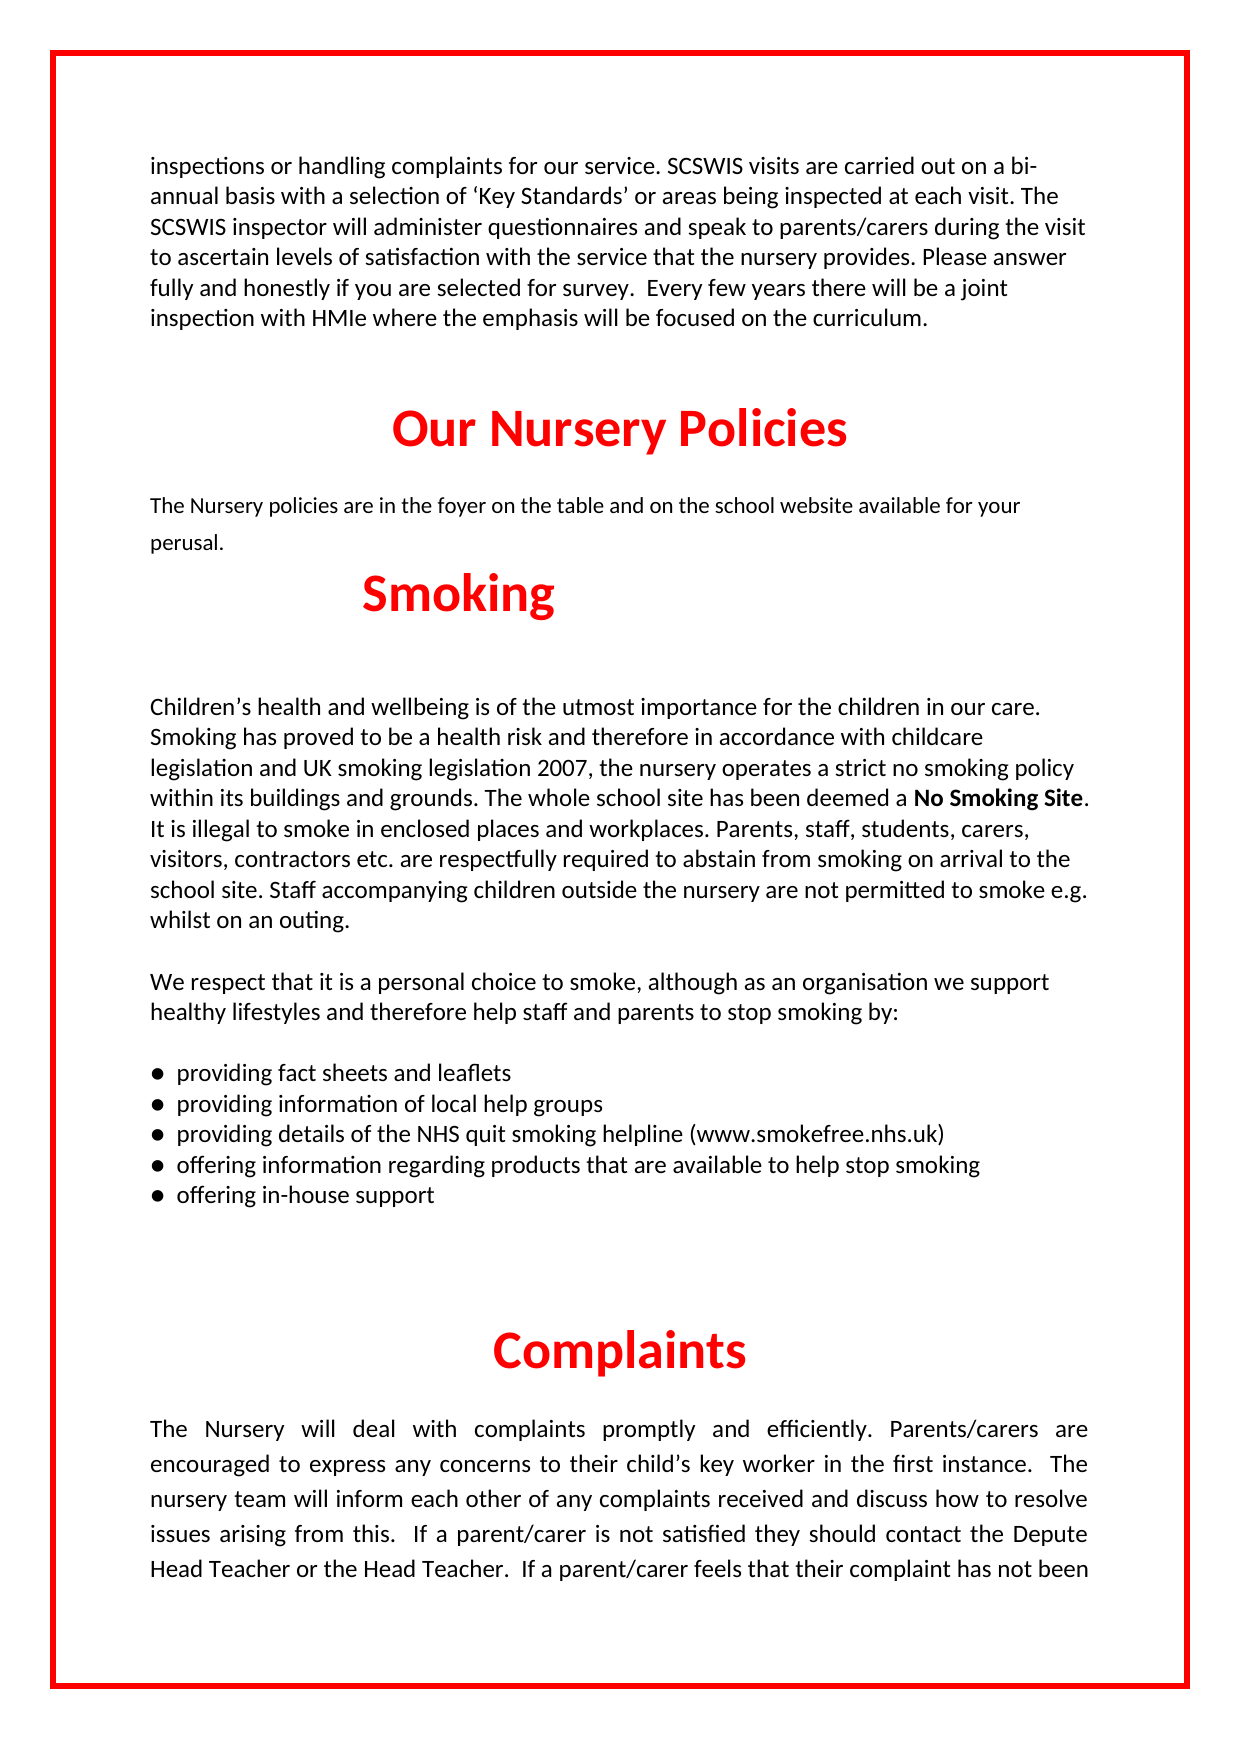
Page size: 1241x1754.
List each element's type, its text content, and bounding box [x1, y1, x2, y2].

text Children’s health and wellbeing is of the utmost importance for the children in our care. Smoking has proved to be a health risk and therefore in accordance with childcare legislation and UK smoking legislation 2007, the nursery operates a strict no smoking policy within its buildings and grounds. The whole school site has been deemed a No Smoking Site. It is illegal to smoke in enclosed places and workplaces. Parents, staff, students, carers, visitors, contractors etc. are respectfully required to abstain from smoking on arrival to the school site. Staff accompanying children outside the nursery are not permitted to smoke e.g. whilst on an outing. [150, 691, 1090, 935]
text ● providing details of the NHS quit smoking helpline (www.smokefree.nhs.uk) [150, 1118, 1090, 1149]
text Smoking [150, 559, 1090, 625]
text ● providing information of local help groups [150, 1088, 1090, 1118]
text ● providing fact sheets and leaflets [150, 1057, 1090, 1088]
text Complaints [150, 1316, 1090, 1382]
text ● offering in-house support [150, 1179, 1090, 1210]
text The Nursery policies are in the foyer on the table and on the school website available for your perusal. [150, 491, 1090, 559]
text ● offering information regarding products that are available to help stop smoking [150, 1149, 1090, 1179]
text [150, 1413, 1090, 1583]
text Our Nursery Policies [150, 394, 1090, 460]
text We respect that it is a personal choice to smoke, although as an organisation we support healthy lifestyles and therefore help staff and parents to stop smoking by: [150, 966, 1090, 1027]
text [150, 150, 1090, 333]
